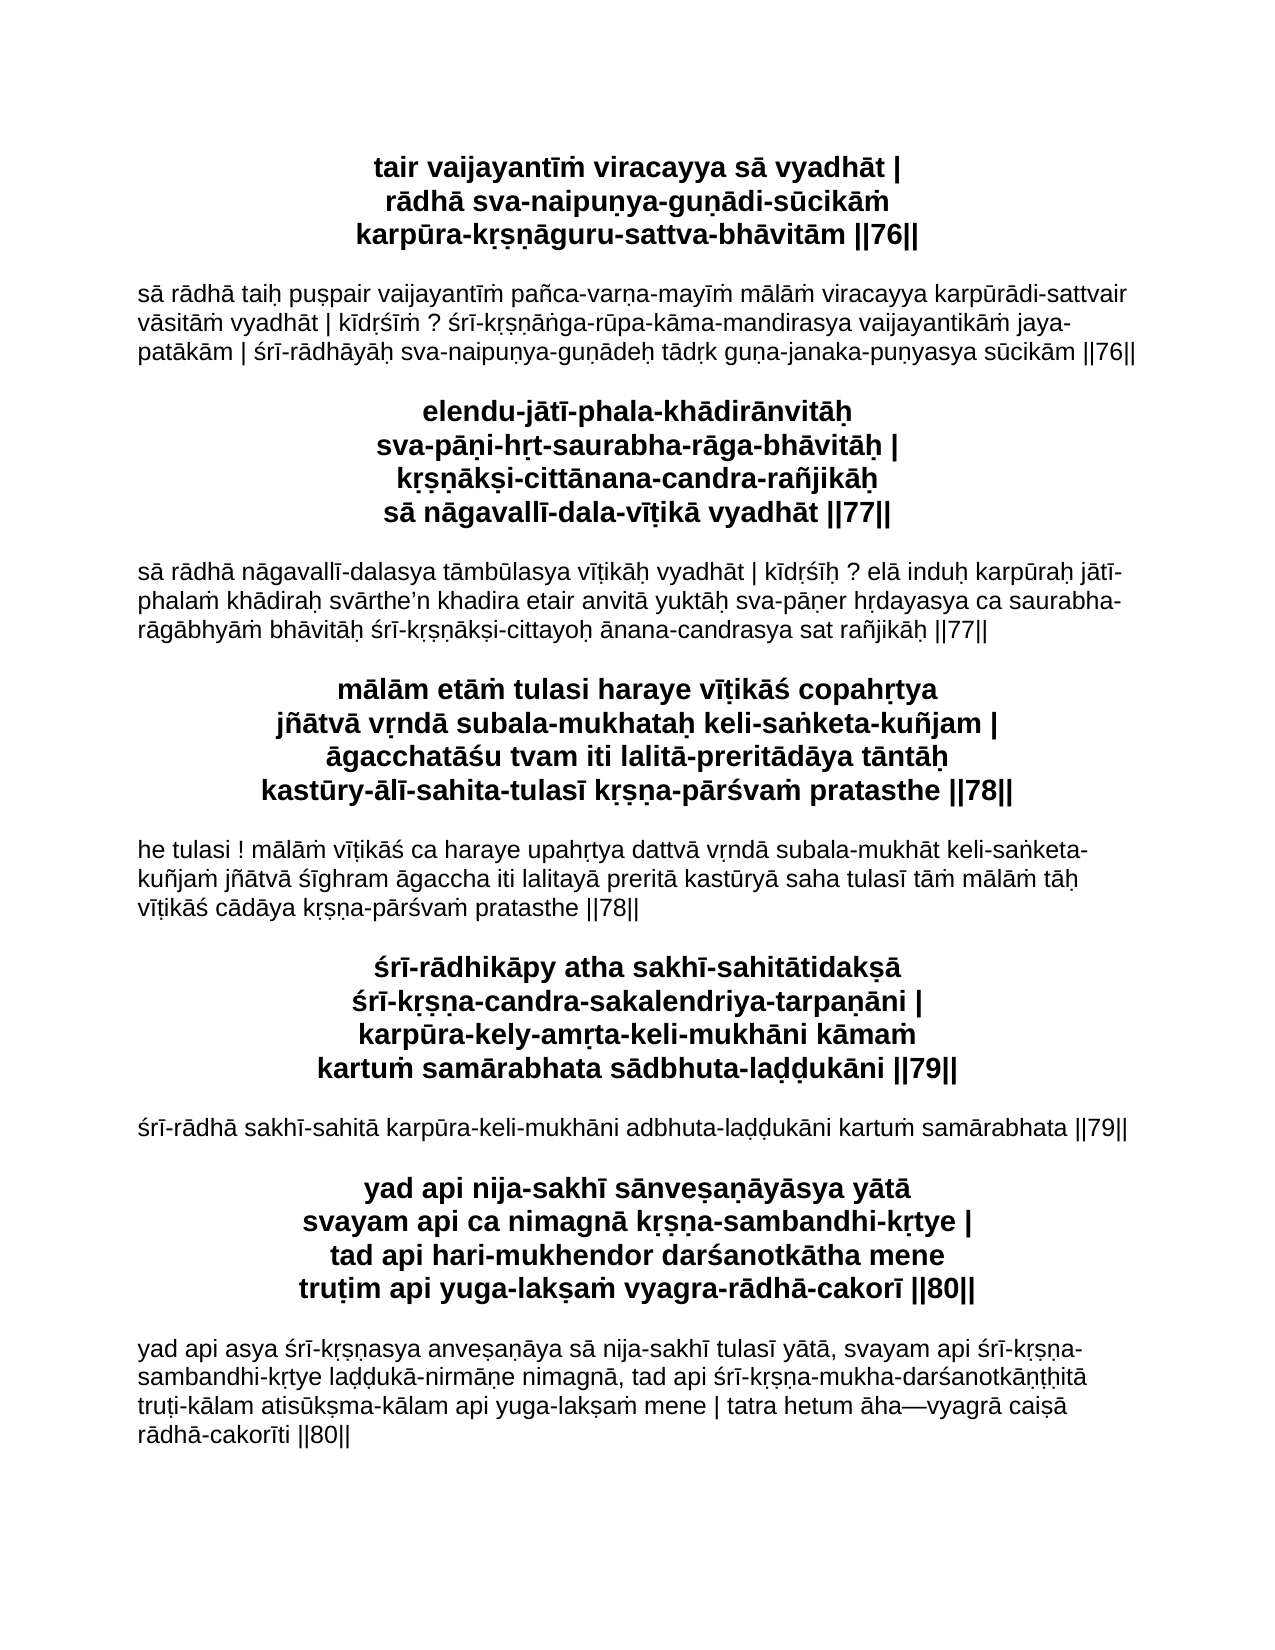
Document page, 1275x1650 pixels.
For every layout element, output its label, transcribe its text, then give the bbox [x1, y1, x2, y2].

text sā rādhā nāgavallī-dalasya tāmbūlasya vīṭikāḥ vyadhāt | kīdṛśīḥ ? elā induḥ karpūraḥ jātī-phalaṁ khādiraḥ svārthe’n khadira etair anvitā yuktāḥ sva-pāṇer hṛdayasya ca saurabha-rāgābhyāṁ bhāvitāḥ śrī-kṛṣṇākṣi-cittayoḥ ānana-candrasya sat rañjikāḥ ||77|| [137, 557, 1138, 643]
text yad api asya śrī-kṛṣṇasya anveṣaṇāya sā nija-sakhī tulasī yātā, svayam api śrī-kṛṣṇa-sambandhi-kṛtye laḍḍukā-nirmāṇe nimagnā, tad api śrī-kṛṣṇa-mukha-darśanotkāṇṭḥitā truṭi-kālam atisūkṣma-kālam api yuga-lakṣaṁ mene | tatra hetum āha—vyagrā caiṣā rādhā-cakorīti ||80|| [137, 1333, 1138, 1448]
text tair vaijayantīṁ viracayya sā vyadhāt | [137, 150, 1138, 183]
text rādhā sva-naipuṇya-guṇādi-sūcikāṁ [137, 183, 1138, 217]
text tad api hari-mukhendor darśanotkātha mene [137, 1238, 1138, 1271]
text he tulasi ! mālāṁ vīṭikāś ca haraye upahṛtya dattvā vṛndā subala-mukhāt keli-saṅketa-kuñjaṁ jñātvā śīghram āgaccha iti lalitayā preritā kastūryā saha tulasī tāṁ mālāṁ tāḥ vīṭikāś cādāya kṛṣṇa-pārśvaṁ pratasthe ||78|| [137, 835, 1138, 921]
text elendu-jātī-phala-khādirānvitāḥ [137, 394, 1138, 428]
text truṭim api yuga-lakṣaṁ vyagra-rādhā-cakorī ||80|| [137, 1271, 1138, 1305]
text mālām etāṁ tulasi haraye vīṭikāś copahṛtya [137, 672, 1138, 706]
text kastūry-ālī-sahita-tulasī kṛṣṇa-pārśvaṁ pratasthe ||78|| [137, 773, 1138, 806]
text śrī-rādhā sakhī-sahitā karpūra-keli-mukhāni adbhuta-laḍḍukāni kartuṁ samārabhata ||79|| [137, 1113, 1138, 1142]
text āgacchatāśu tvam iti lalitā-preritādāya tāntāḥ [137, 739, 1138, 773]
text yad api nija-sakhī sānveṣaṇāyāsya yātā [137, 1171, 1138, 1204]
text svayam api ca nimagnā kṛṣṇa-sambandhi-kṛtye | [137, 1204, 1138, 1238]
text sā rādhā taiḥ puṣpair vaijayantīṁ pañca-varṇa-mayīṁ mālāṁ viracayya karpūrādi-sattvair vāsitāṁ vyadhāt | kīdṛśīṁ ? śrī-kṛṣṇāṅga-rūpa-kāma-mandirasya vaijayantikāṁ jaya-patākām | śrī-rādhāyāḥ sva-naipuṇya-guṇādeḥ tādṛk guṇa-janaka-puṇyasya sūcikām ||76|| [137, 279, 1138, 366]
text kartuṁ samārabhata sādbhuta-laḍḍukāni ||79|| [137, 1051, 1138, 1084]
text śrī-rādhikāpy atha sakhī-sahitātidakṣā [137, 950, 1138, 984]
text sva-pāṇi-hṛt-saurabha-rāga-bhāvitāḥ | [137, 428, 1138, 461]
text śrī-kṛṣṇa-candra-sakalendriya-tarpaṇāni | [137, 984, 1138, 1017]
text karpūra-kṛṣṇāguru-sattva-bhāvitām ||76|| [137, 217, 1138, 251]
text karpūra-kely-amṛta-keli-mukhāni kāmaṁ [137, 1017, 1138, 1051]
text jñātvā vṛndā subala-mukhataḥ keli-saṅketa-kuñjam | [137, 706, 1138, 739]
text kṛṣṇākṣi-cittānana-candra-rañjikāḥ [137, 461, 1138, 495]
text sā nāgavallī-dala-vīṭikā vyadhāt ||77|| [137, 495, 1138, 528]
